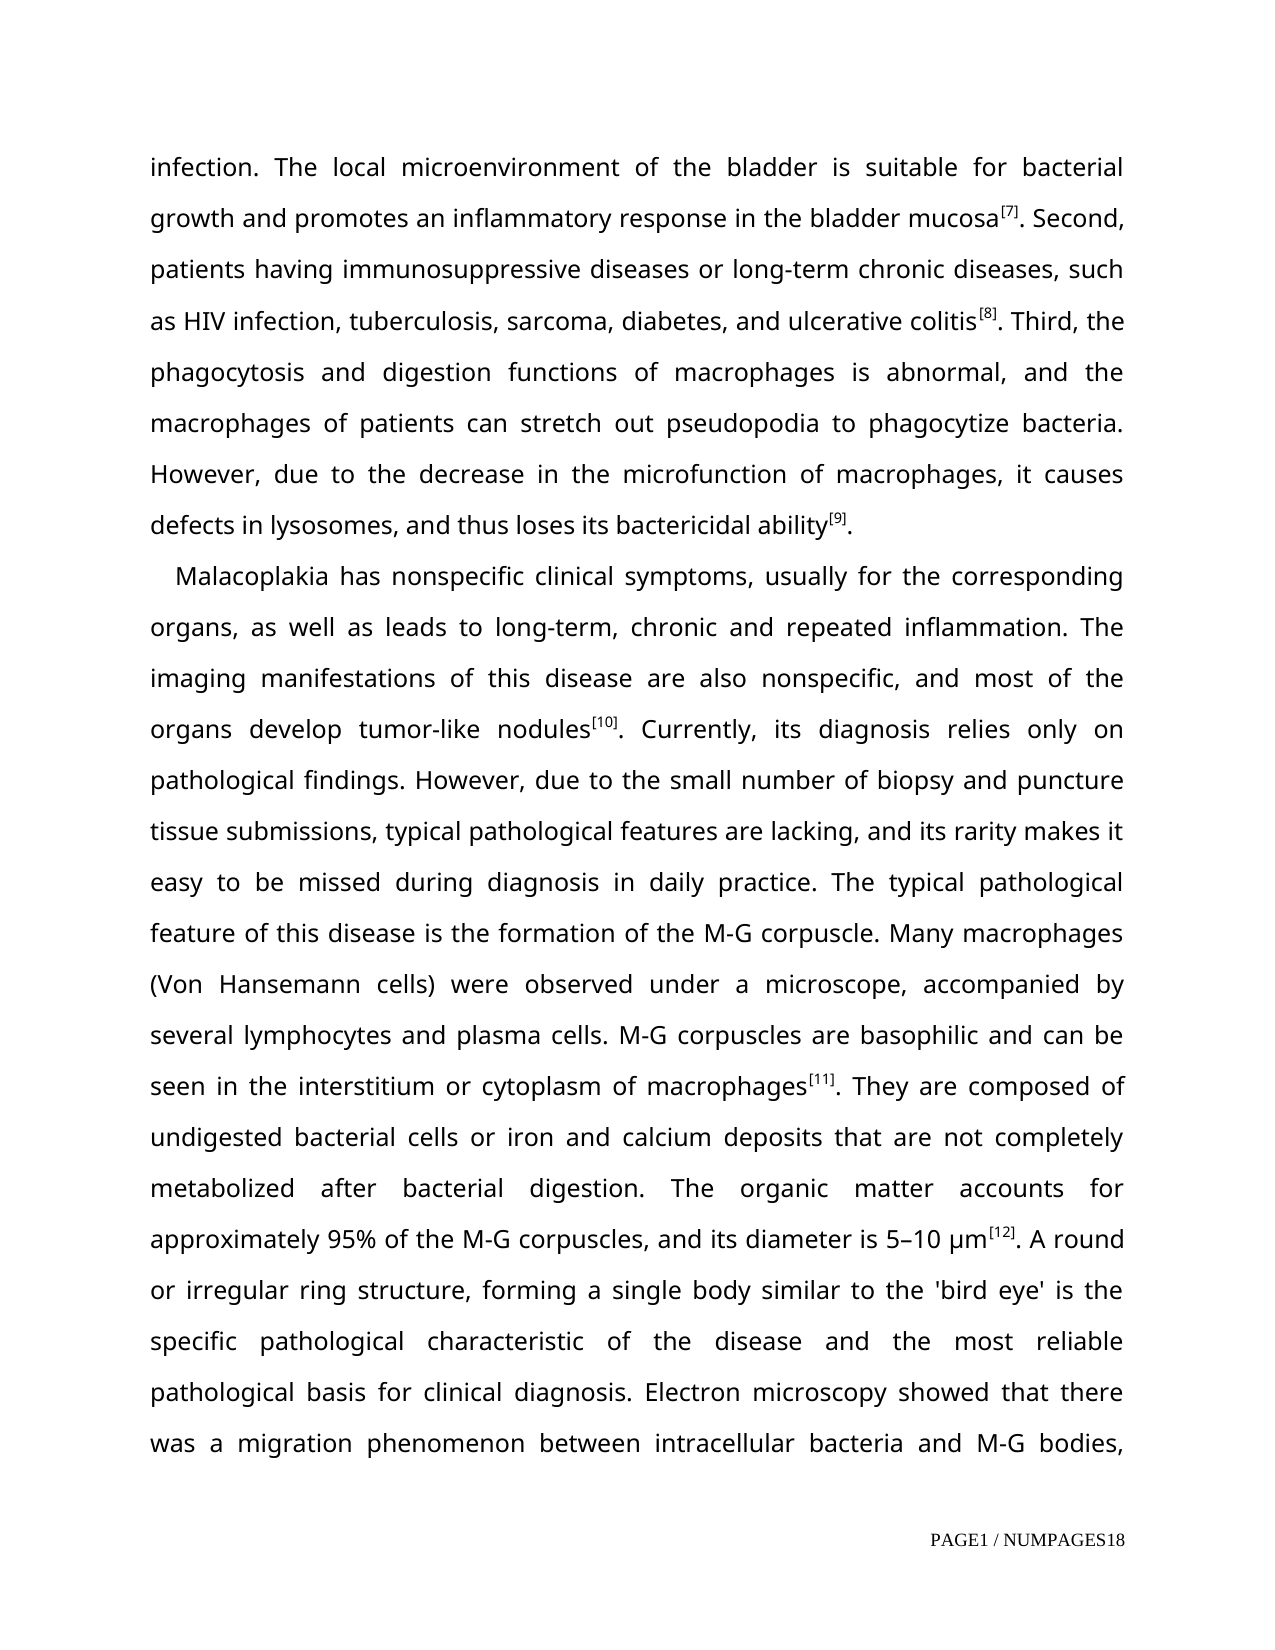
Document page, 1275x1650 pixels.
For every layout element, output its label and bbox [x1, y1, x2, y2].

text [150, 558, 1125, 1460]
text [150, 150, 1125, 541]
